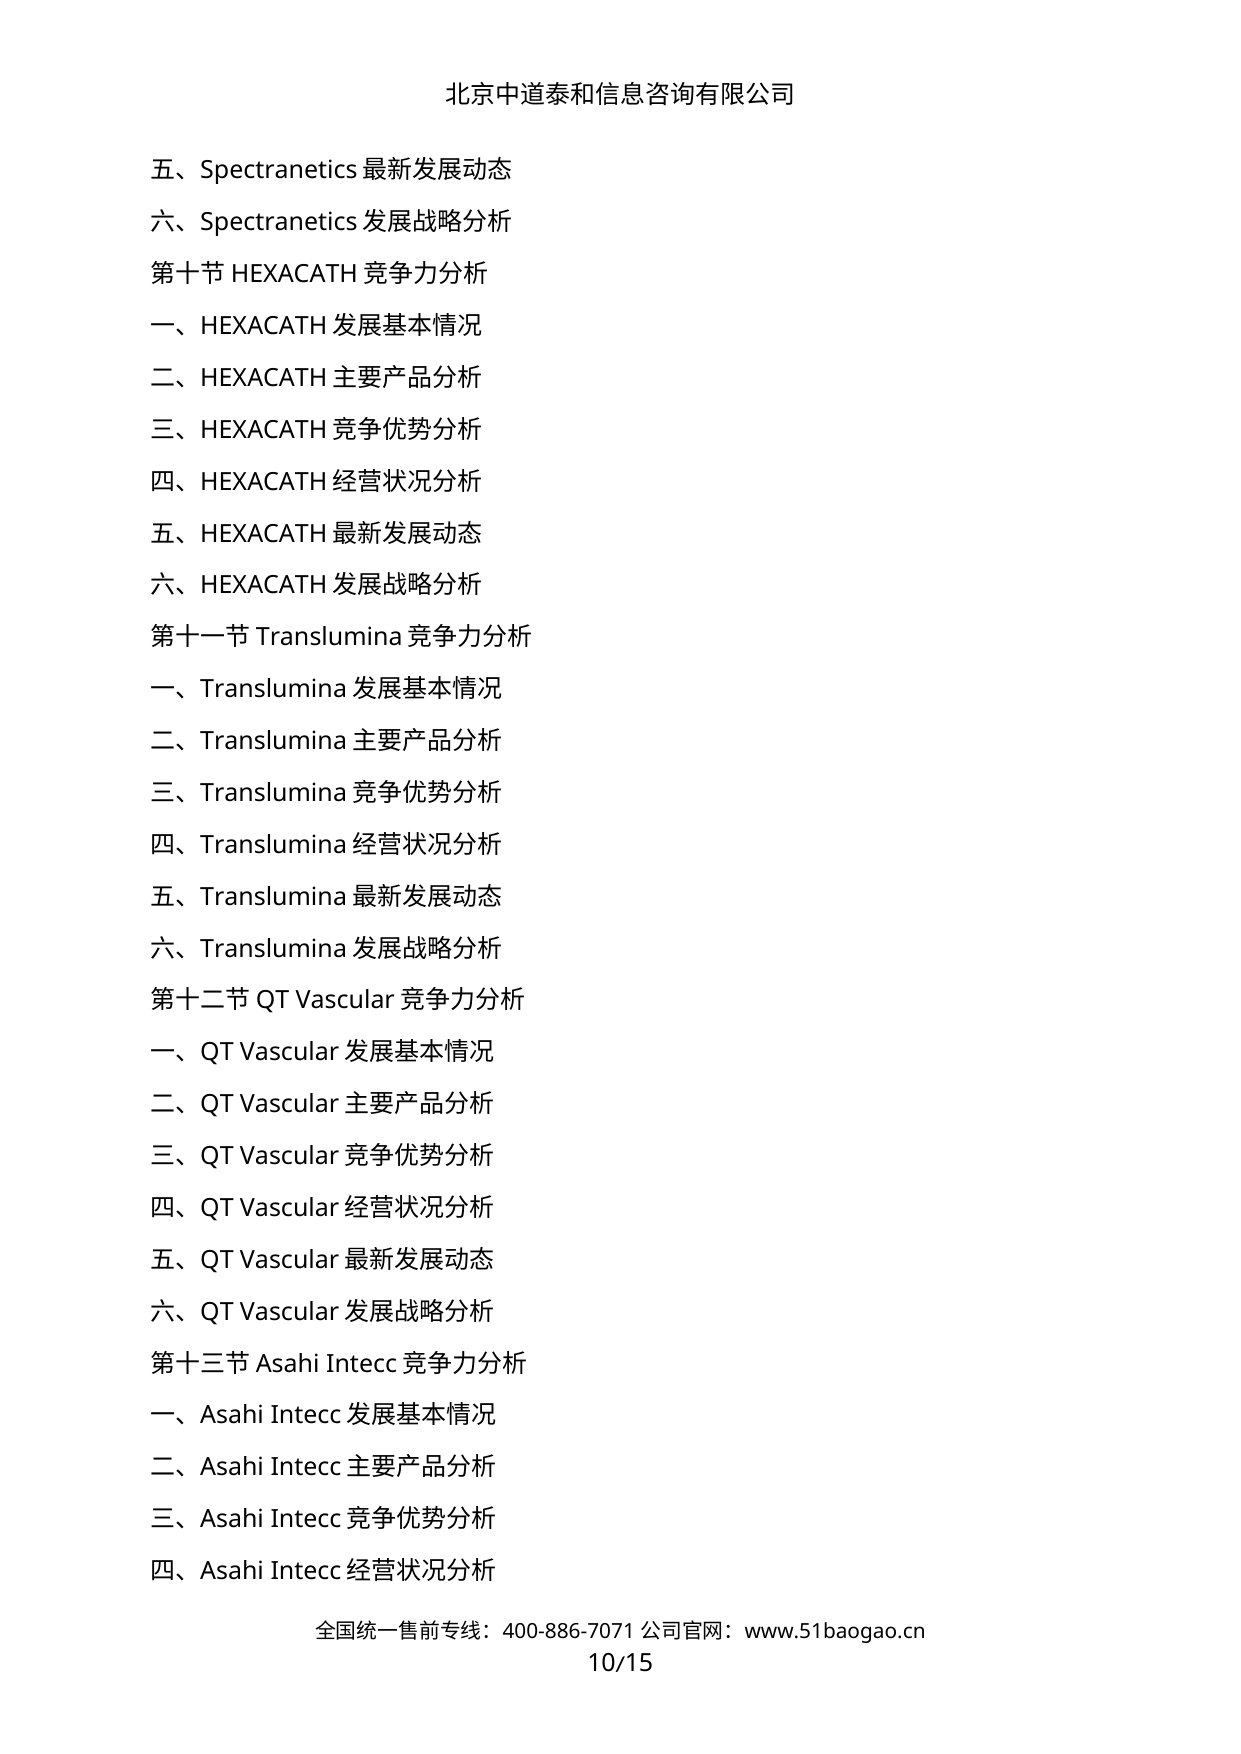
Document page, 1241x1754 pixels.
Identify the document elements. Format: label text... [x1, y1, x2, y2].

text 二、QT Vascular主要产品分析 [150, 1084, 1090, 1120]
text 三、HEXACATH竞争优势分析 [150, 409, 1090, 446]
text 五、Spectranetics最新发展动态 [150, 150, 1090, 186]
text 二、Translumina主要产品分析 [150, 721, 1090, 757]
text 一、QT Vascular发展基本情况 [150, 1032, 1090, 1068]
text 一、Asahi Intecc发展基本情况 [150, 1395, 1090, 1431]
text 一、Translumina发展基本情况 [150, 669, 1090, 705]
text 一、HEXACATH发展基本情况 [150, 306, 1090, 342]
text 六、Spectranetics发展战略分析 [150, 202, 1090, 238]
text 三、Asahi Intecc竞争优势分析 [150, 1499, 1090, 1535]
text 二、Asahi Intecc主要产品分析 [150, 1447, 1090, 1483]
text 四、Translumina经营状况分析 [150, 824, 1090, 861]
text 三、QT Vascular竞争优势分析 [150, 1136, 1090, 1172]
text 第十一节 Translumina竞争力分析 [150, 617, 1090, 653]
text 三、Translumina竞争优势分析 [150, 772, 1090, 809]
text 四、Asahi Intecc经营状况分析 [150, 1551, 1090, 1587]
text 五、HEXACATH最新发展动态 [150, 513, 1090, 549]
text 四、HEXACATH经营状况分析 [150, 461, 1090, 497]
text 六、Translumina发展战略分析 [150, 928, 1090, 964]
text 六、QT Vascular发展战略分析 [150, 1291, 1090, 1327]
text 四、QT Vascular经营状况分析 [150, 1187, 1090, 1224]
text 第十节 HEXACATH竞争力分析 [150, 254, 1090, 290]
text 第十二节 QT Vascular竞争力分析 [150, 980, 1090, 1016]
text 五、Translumina最新发展动态 [150, 876, 1090, 912]
text 六、HEXACATH发展战略分析 [150, 565, 1090, 601]
text 第十三节 Asahi Intecc竞争力分析 [150, 1343, 1090, 1379]
text 二、HEXACATH主要产品分析 [150, 357, 1090, 394]
text 五、QT Vascular最新发展动态 [150, 1239, 1090, 1276]
